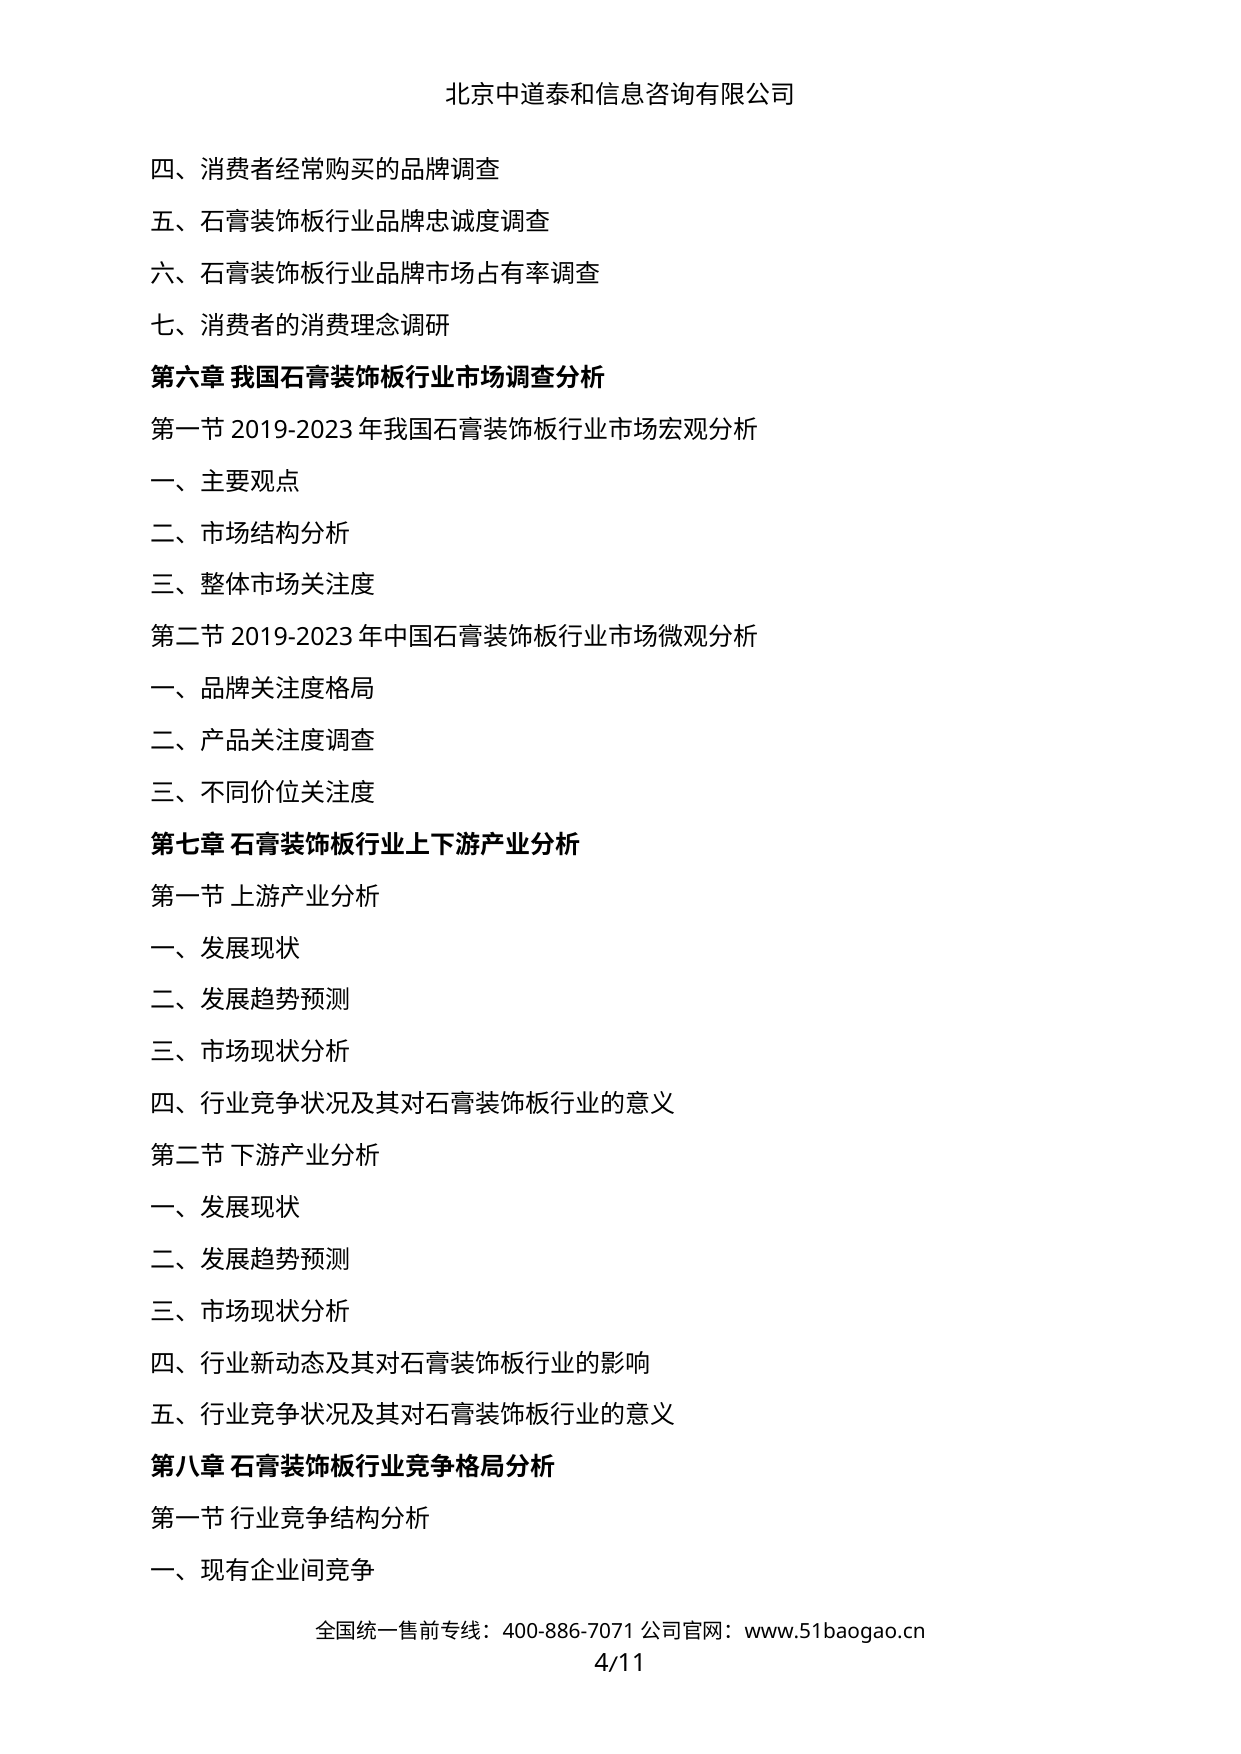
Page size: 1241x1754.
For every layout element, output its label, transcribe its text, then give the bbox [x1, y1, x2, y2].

text 四、消费者经常购买的品牌调查 [150, 150, 1090, 186]
text 三、整体市场关注度 [150, 565, 1090, 601]
text 第一节 行业竞争结构分析 [150, 1499, 1090, 1535]
text 七、消费者的消费理念调研 [150, 306, 1090, 342]
text 一、现有企业间竞争 [150, 1551, 1090, 1587]
text 第七章 石膏装饰板行业上下游产业分析 [150, 824, 1090, 861]
text 六、石膏装饰板行业品牌市场占有率调查 [150, 254, 1090, 290]
text 第八章 石膏装饰板行业竞争格局分析 [150, 1447, 1090, 1483]
text 第一节 上游产业分析 [150, 876, 1090, 912]
text 三、市场现状分析 [150, 1032, 1090, 1068]
text 一、发展现状 [150, 928, 1090, 964]
text 第二节 2019-2023年中国石膏装饰板行业市场微观分析 [150, 617, 1090, 653]
text 五、石膏装饰板行业品牌忠诚度调查 [150, 202, 1090, 238]
text 五、行业竞争状况及其对石膏装饰板行业的意义 [150, 1395, 1090, 1431]
text 第一节 2019-2023年我国石膏装饰板行业市场宏观分析 [150, 409, 1090, 446]
text 第六章 我国石膏装饰板行业市场调查分析 [150, 357, 1090, 394]
text 一、主要观点 [150, 461, 1090, 497]
text 二、产品关注度调查 [150, 721, 1090, 757]
text 四、行业竞争状况及其对石膏装饰板行业的意义 [150, 1084, 1090, 1120]
text 三、不同价位关注度 [150, 772, 1090, 809]
text 二、发展趋势预测 [150, 1239, 1090, 1276]
text 二、发展趋势预测 [150, 980, 1090, 1016]
text 一、发展现状 [150, 1187, 1090, 1224]
text 二、市场结构分析 [150, 513, 1090, 549]
text 一、品牌关注度格局 [150, 669, 1090, 705]
text 第二节 下游产业分析 [150, 1136, 1090, 1172]
text 三、市场现状分析 [150, 1291, 1090, 1327]
text 四、行业新动态及其对石膏装饰板行业的影响 [150, 1343, 1090, 1379]
